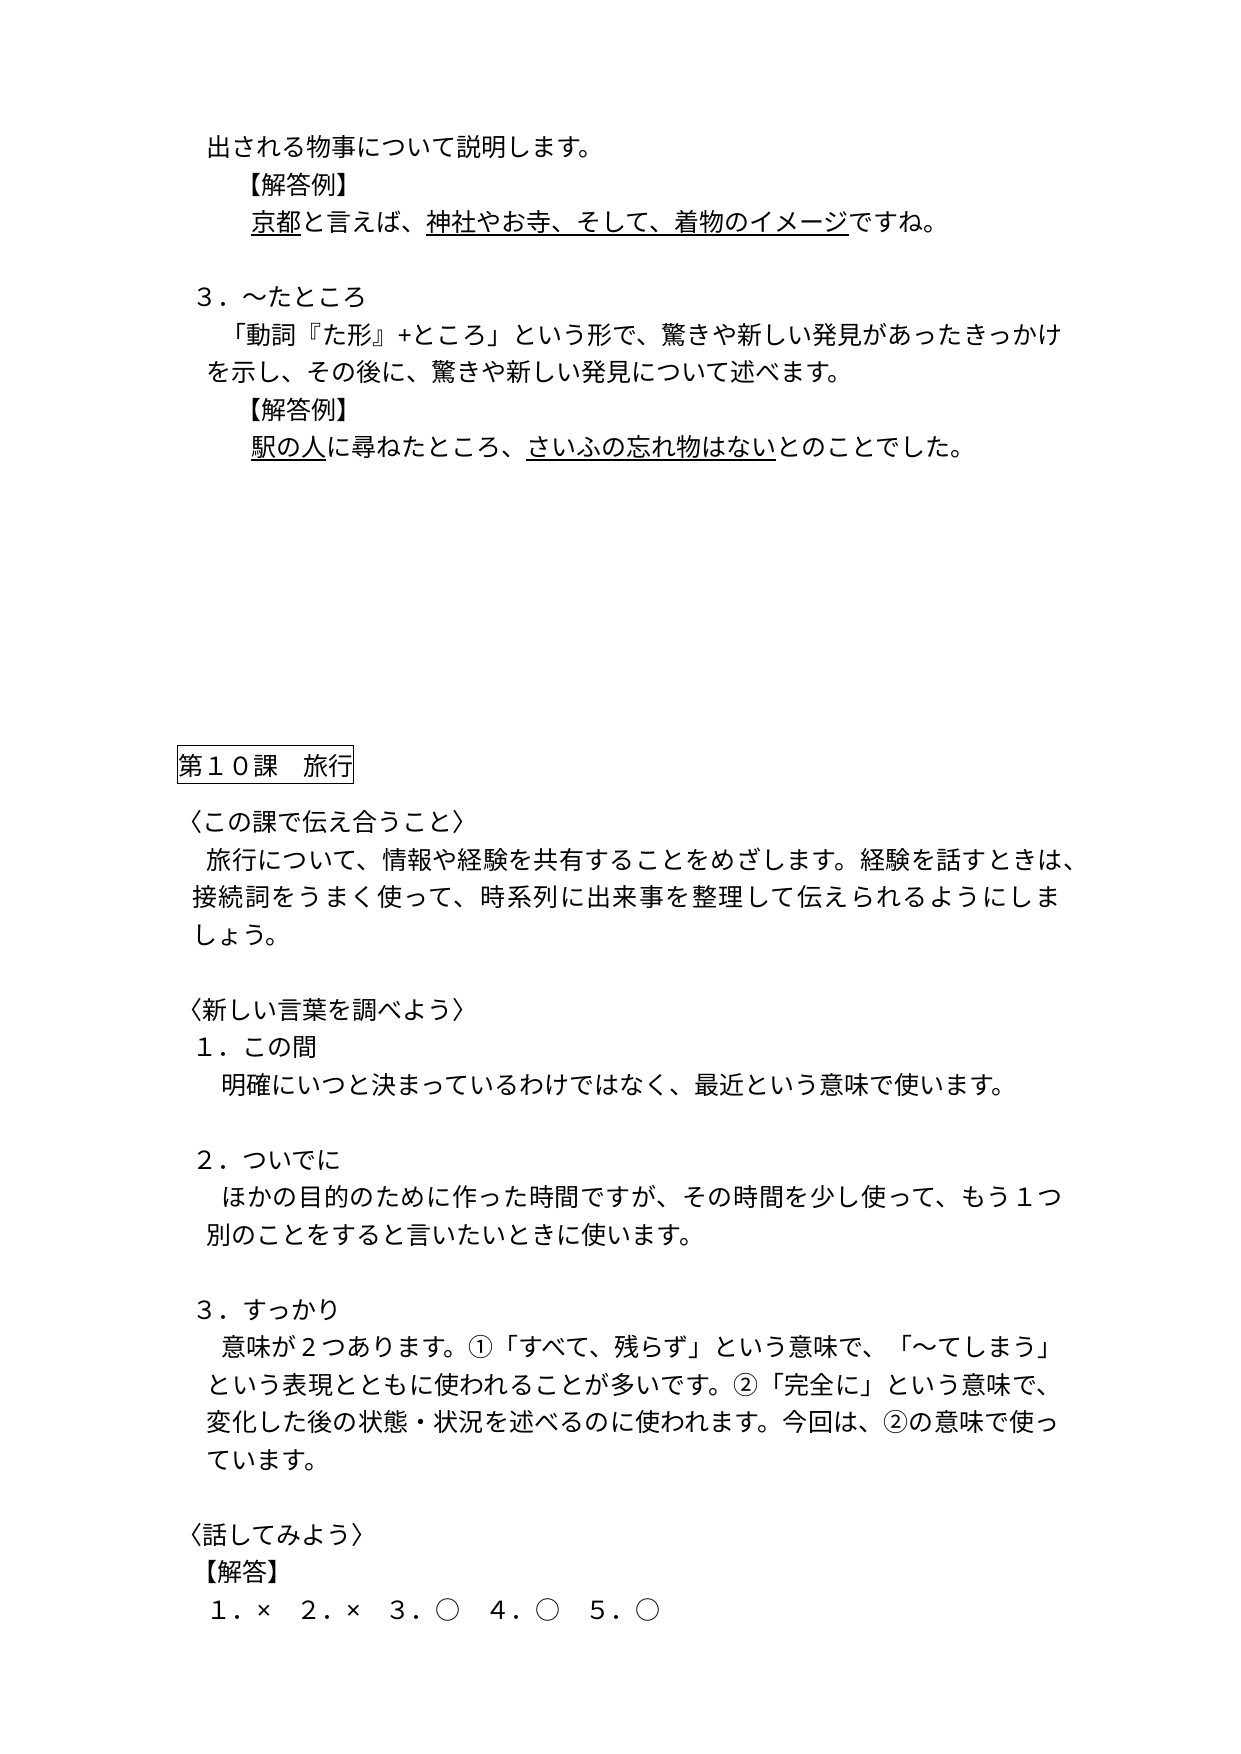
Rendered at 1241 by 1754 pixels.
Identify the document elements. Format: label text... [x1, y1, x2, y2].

text 「動詞『た形』+ところ」という形で、驚きや新しい発見があったきっかけを示し、その後に、驚きや新しい発見について述べます。 [207, 314, 1063, 389]
text 第１０課 旅行 [177, 727, 1063, 802]
text ２．ついでに [177, 1139, 1063, 1177]
text 〈この課で伝え合うこと〉 [177, 802, 1063, 839]
text 旅行について、情報や経験を共有することをめざします。経験を話すときは、接続詞をうまく使って、時系列に出来事を整理して伝えられるようにしましょう。 [192, 839, 1063, 952]
text ３．すっかり [177, 1289, 1063, 1327]
text 【解答】 [177, 1552, 1063, 1589]
text 明確にいつと決まっているわけではなく、最近という意味で使います。 [177, 1064, 1063, 1102]
text 〈新しい言葉を調べよう〉 [177, 989, 1063, 1027]
text １．× ２．× ３．○ ４．○ ５．○ [177, 1589, 1063, 1627]
text 【解答例】 [177, 389, 1063, 427]
text 【解答例】 [177, 164, 1063, 202]
text １．この間 [177, 1027, 1063, 1064]
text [207, 127, 1063, 164]
text 駅の人に尋ねたところ、さいふの忘れ物はないとのことでした。 [177, 427, 1063, 464]
text ほかの目的のために作った時間ですが、その時間を少し使って、もう１つ別のことをすると言いたいときに使います。 [207, 1177, 1063, 1252]
text 意味が2つあります。①「すべて、残らず」という意味で、「～てしまう」という表現とともに使われることが多いです。②「完全に」という意味で、変化した後の状態・状況を述べるのに使われます。今回は、②の意味で使っています。 [207, 1327, 1063, 1477]
text ３．～たところ [177, 277, 1063, 314]
text 京都と言えば、神社やお寺、そして、着物のイメージですね。 [177, 202, 1063, 239]
text 〈話してみよう〉 [177, 1514, 1063, 1552]
